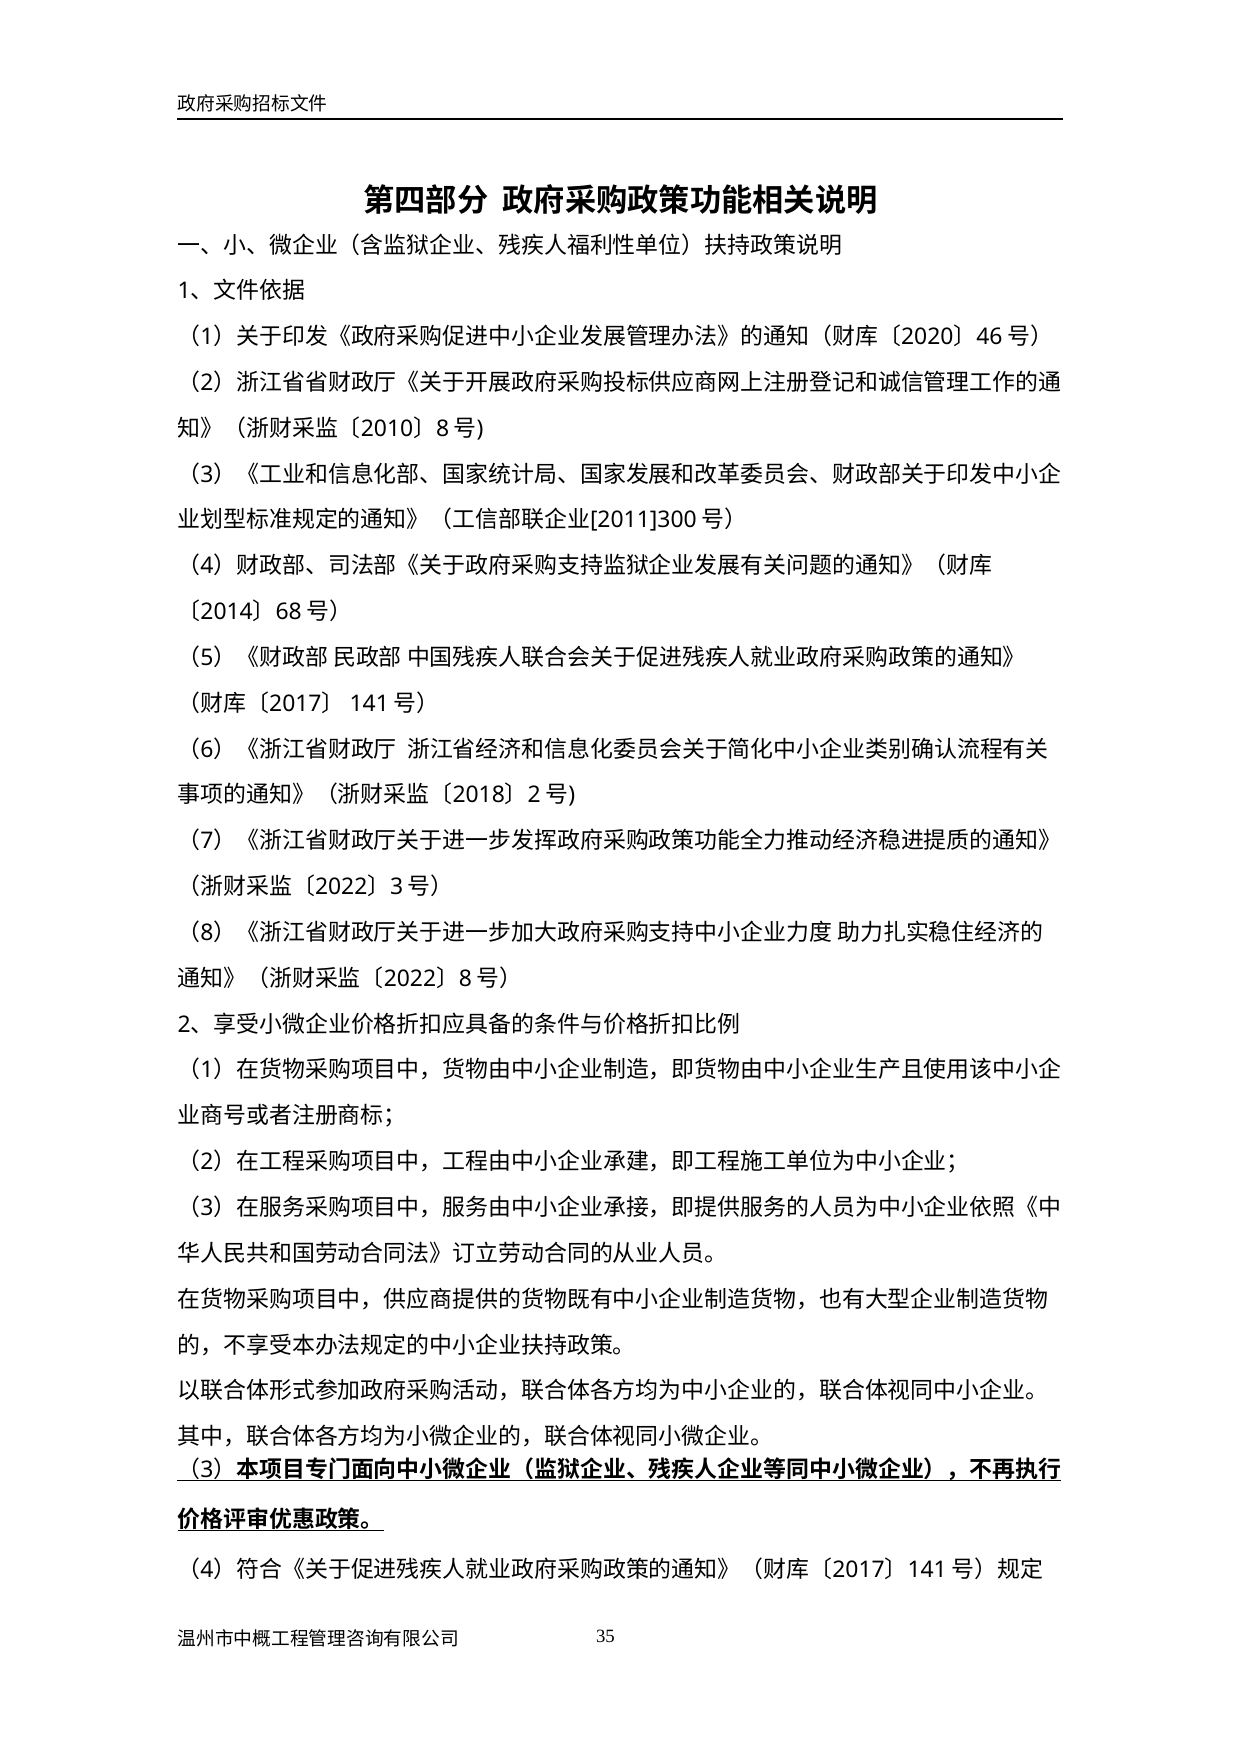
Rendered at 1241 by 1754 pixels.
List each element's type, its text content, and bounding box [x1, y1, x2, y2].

text 以联合体形式参加政府采购活动，联合体各方均为中小企业的，联合体视同中小企业。其中，联合体各方均为小微企业的，联合体视同小微企业。 [177, 1360, 1063, 1451]
text （6）《浙江省财政厅 浙江省经济和信息化委员会关于简化中小企业类别确认流程有关事项的通知》（浙财采监〔2018〕2号) [177, 718, 1063, 810]
text （2）浙江省省财政厅《关于开展政府采购投标供应商网上注册登记和诚信管理工作的通知》（浙财采监〔2010〕8号) [177, 351, 1063, 443]
title 第四部分 政府采购政策功能相关说明 [177, 175, 1063, 220]
text （7）《浙江省财政厅关于进一步发挥政府采购政策功能全力推动经济稳进提质的通知》（浙财采监〔2022〕3号） [177, 810, 1063, 901]
text 一、小、微企业（含监狱企业、残疾人福利性单位）扶持政策说明 [177, 226, 1063, 260]
text （3）本项目专门面向中小微企业（监狱企业、残疾人企业等同中小微企业），不再执行价格评审优惠政策。 [177, 1451, 1063, 1534]
text （1）在货物采购项目中，货物由中小企业制造，即货物由中小企业生产且使用该中小企业商号或者注册商标； [177, 1039, 1063, 1131]
text （4）财政部、司法部《关于政府采购支持监狱企业发展有关问题的通知》（财库〔2014〕68号） [177, 535, 1063, 626]
text （3）在服务采购项目中，服务由中小企业承接，即提供服务的人员为中小企业依照《中华人民共和国劳动合同法》订立劳动合同的从业人员。 [177, 1176, 1063, 1268]
text 在货物采购项目中，供应商提供的货物既有中小企业制造货物，也有大型企业制造货物的，不享受本办法规定的中小企业扶持政策。 [177, 1268, 1063, 1360]
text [177, 1551, 1063, 1584]
text 2、享受小微企业价格折扣应具备的条件与价格折扣比例 [177, 993, 1063, 1039]
text （1）关于印发《政府采购促进中小企业发展管理办法》的通知（财库〔2020〕46号） [177, 306, 1063, 351]
text （3）《工业和信息化部、国家统计局、国家发展和改革委员会、财政部关于印发中小企业划型标准规定的通知》（工信部联企业[2011]300号） [177, 443, 1063, 535]
text （5）《财政部 民政部 中国残疾人联合会关于促进残疾人就业政府采购政策的通知》（财库〔2017〕 141号） [177, 626, 1063, 718]
text （2）在工程采购项目中，工程由中小企业承建，即工程施工单位为中小企业； [177, 1131, 1063, 1176]
text （8）《浙江省财政厅关于进一步加大政府采购支持中小企业力度 助力扎实稳住经济的通知》（浙财采监〔2022〕8号） [177, 901, 1063, 993]
text 1、文件依据 [177, 260, 1063, 306]
